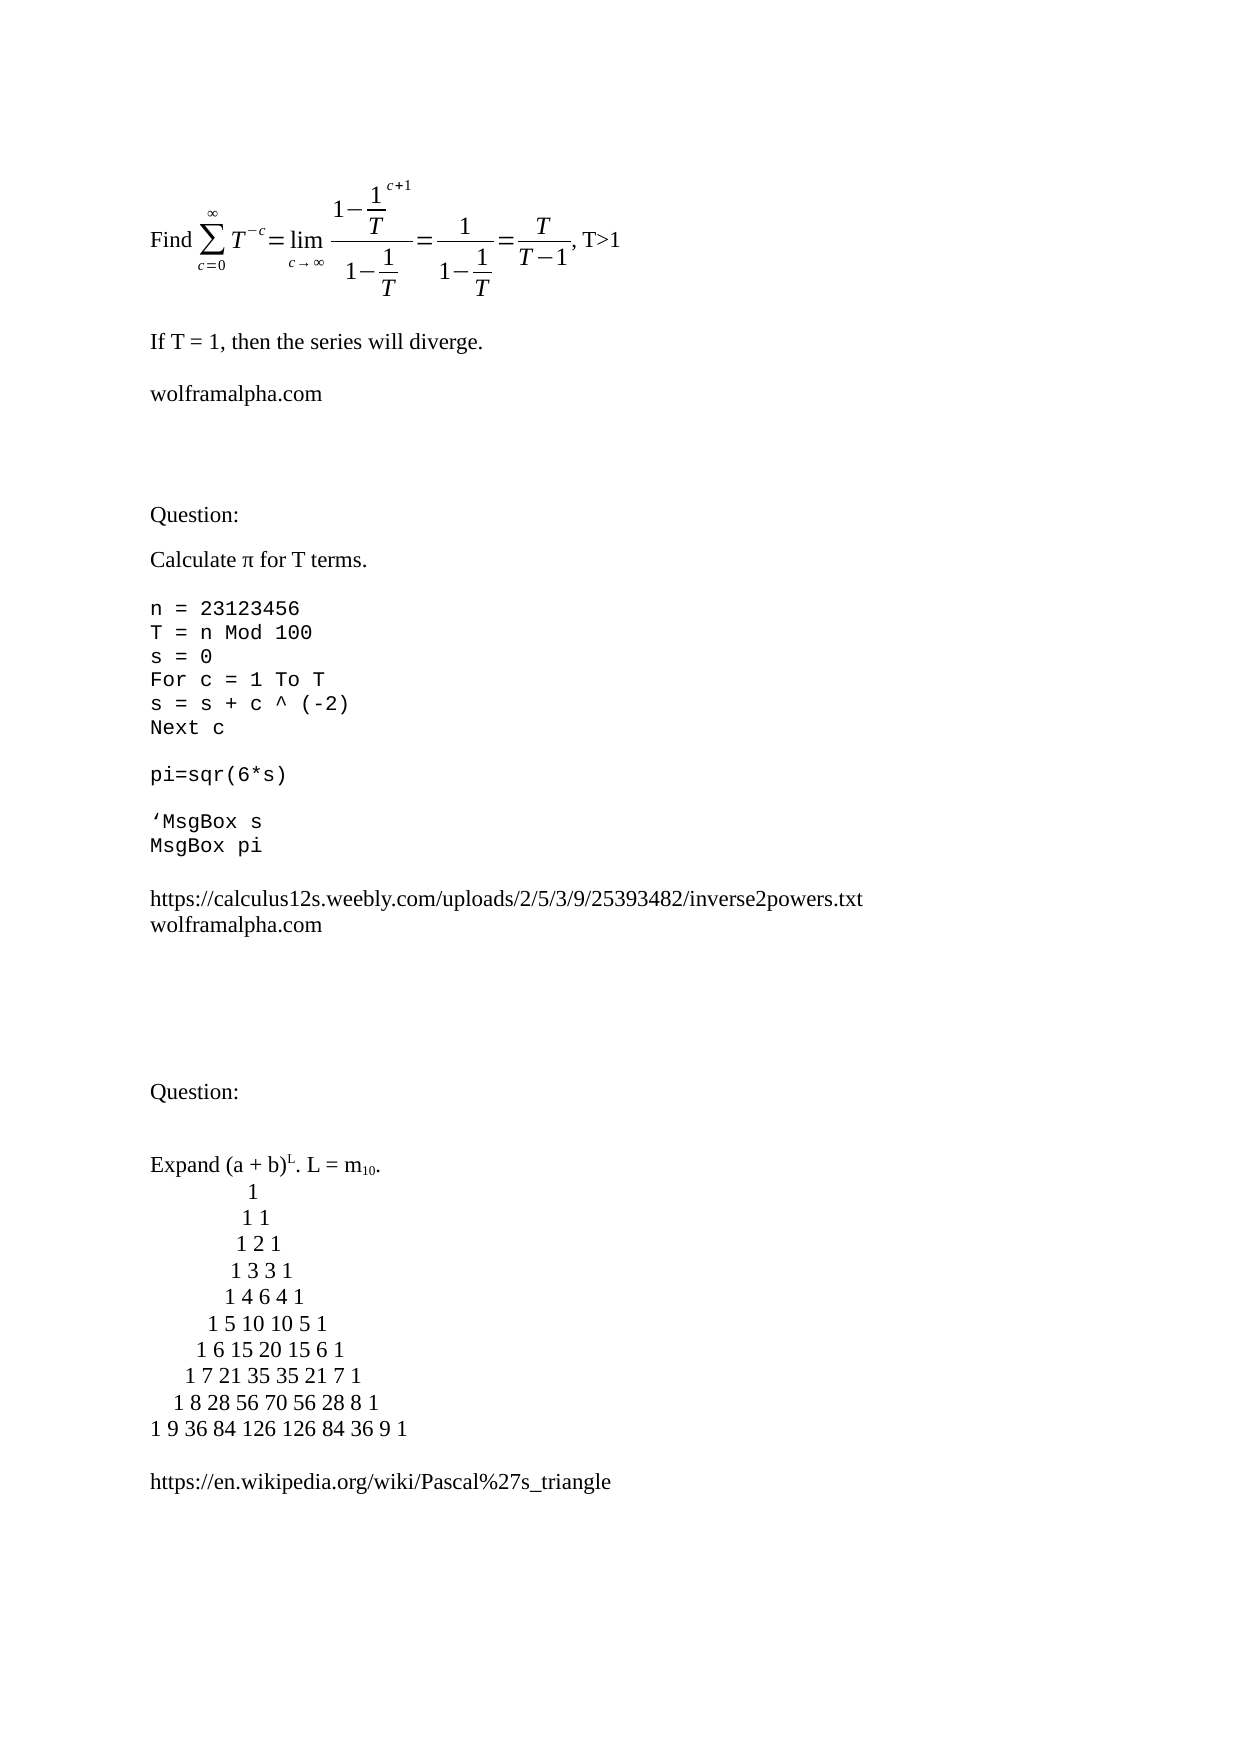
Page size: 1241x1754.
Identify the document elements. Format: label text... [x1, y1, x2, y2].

text s = 0 [150, 646, 1090, 669]
text ‘MsgBox s [150, 811, 1090, 835]
text 1 9 36 84 126 126 84 36 9 1 [150, 1415, 1090, 1441]
text pi=sqr(6*s) [150, 764, 1090, 788]
text 1 8 28 56 70 56 28 8 1 [150, 1389, 1090, 1415]
text 1 7 21 35 35 21 7 1 [150, 1362, 1090, 1389]
text https://en.wikipedia.org/wiki/Pascal%27s_triangle [150, 1468, 1090, 1494]
text 1 4 6 4 1 [150, 1283, 1090, 1309]
text wolframalpha.com [150, 911, 1090, 938]
text https://calculus12s.weebly.com/uploads/2/5/3/9/25393482/inverse2powers.txt [150, 885, 1090, 911]
text 1 [150, 1178, 1090, 1204]
text 1 1 [150, 1204, 1090, 1231]
text n = 23123456 [150, 598, 1090, 622]
text For c = 1 To T [150, 669, 1090, 693]
text If T = 1, then the series will diverge. [150, 328, 1090, 354]
text wolframalpha.com [150, 381, 1090, 407]
text 1 6 15 20 15 6 1 [150, 1336, 1090, 1362]
text Expand (a + b)L. L = m10. [150, 1151, 1090, 1178]
text Question: [150, 501, 1090, 527]
text s = s + c ^ (-2) [150, 693, 1090, 717]
text Next c [150, 717, 1090, 740]
text 1 5 10 10 5 1 [150, 1309, 1090, 1336]
text MsgBox pi [150, 835, 1090, 858]
text 1 3 3 1 [150, 1257, 1090, 1283]
text Find , T>1 [150, 176, 1090, 301]
text Calculate π for T terms. [150, 546, 1090, 572]
text Question: [150, 1078, 1090, 1104]
text T = n Mod 100 [150, 622, 1090, 646]
text 1 2 1 [150, 1231, 1090, 1257]
